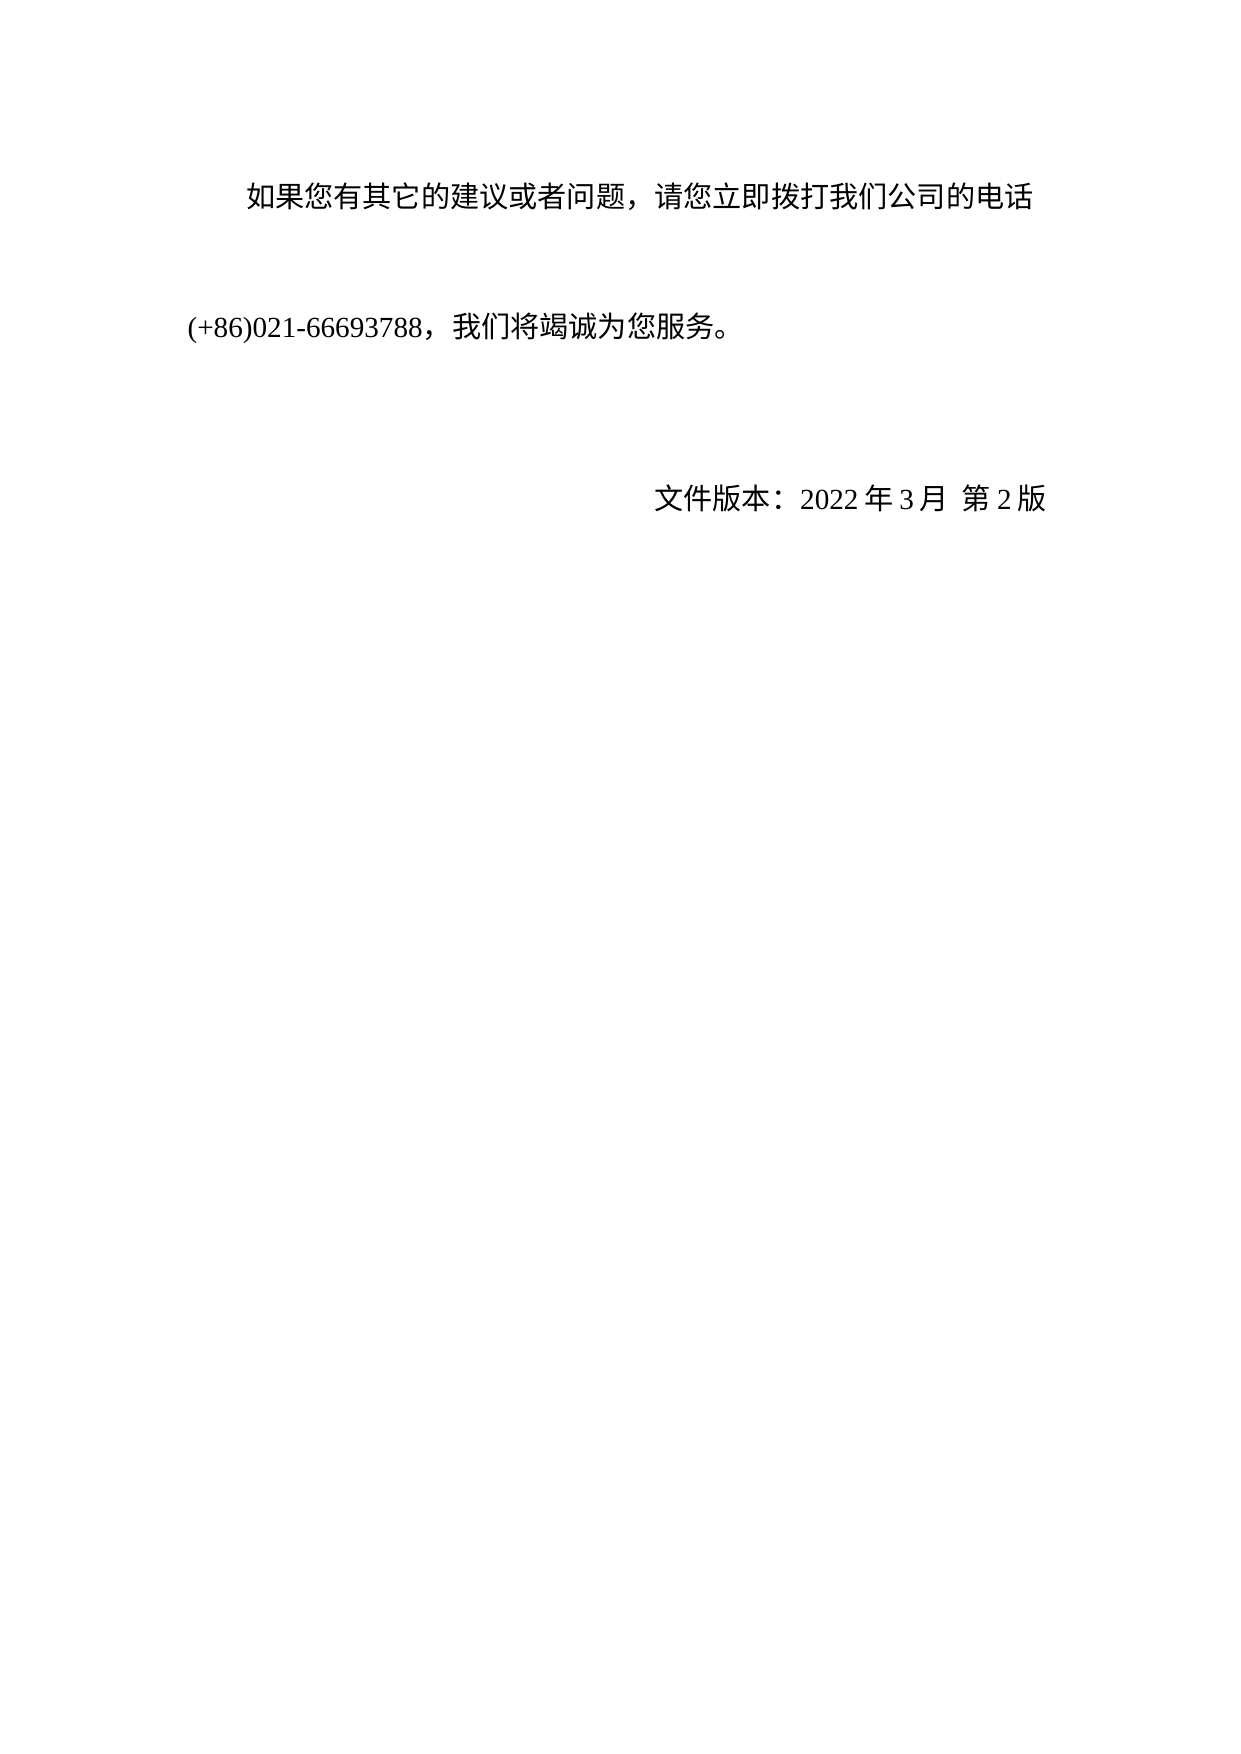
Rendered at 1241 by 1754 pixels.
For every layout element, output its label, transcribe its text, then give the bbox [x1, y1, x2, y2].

text 如果您有其它的建议或者问题，请您立即拨打我们公司的电话(+86)021-66693788，我们将竭诚为您服务。 [187, 162, 1053, 357]
text 文件版本：2022年3月 第2版 [187, 464, 1053, 529]
